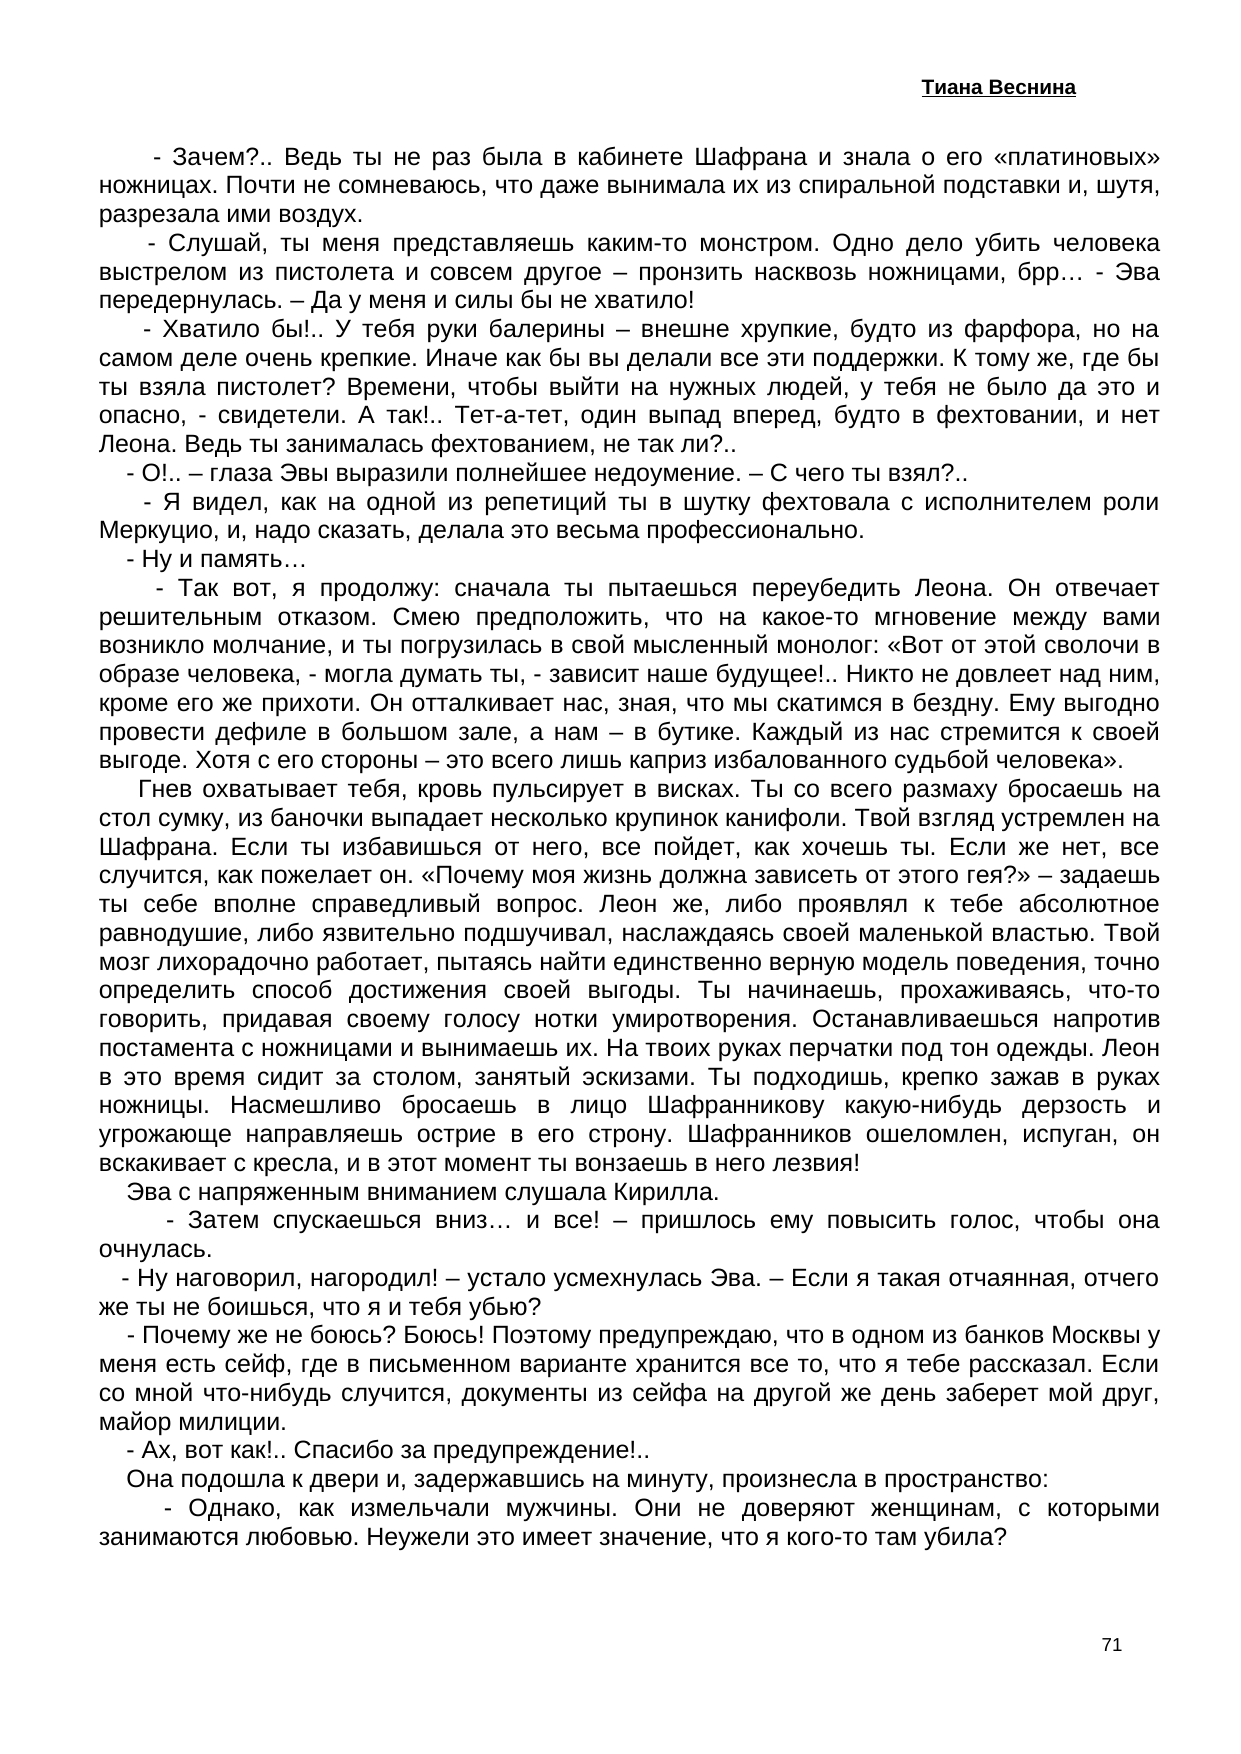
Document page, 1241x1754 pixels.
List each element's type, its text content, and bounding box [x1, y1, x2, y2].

text Она подошла к двери и, задержавшись на минуту, произнесла в пространство: [98, 1464, 1162, 1493]
text - Хватило бы!.. У тебя руки балерины – внешне хрупкие, будто из фарфора, но на самом деле очень крепкие. Иначе как бы вы делали все эти поддержки. К тому же, где бы ты взяла пистолет? Времени, чтобы выйти на нужных людей, у тебя не было да это и опасно, - свидетели. А так!.. Тет-а-тет, один выпад вперед, будто в фехтовании, и нет Леона. Ведь ты занималась фехтованием, не так ли?.. [98, 314, 1162, 458]
text - Так вот, я продолжу: сначала ты пытаешься переубедить Леона. Он отвечает решительным отказом. Смею предположить, что на какое-то мгновение между вами возникло молчание, и ты погрузилась в свой мысленный монолог: «Вот от этой сволочи в образе человека, - могла думать ты, - зависит наше будущее!.. Никто не довлеет над ним, кроме его же прихоти. Он отталкивает нас, зная, что мы скатимся в бездну. Ему выгодно провести дефиле в большом зале, а нам – в бутике. Каждый из нас стремится к своей выгоде. Хотя с его стороны – это всего лишь каприз избалованного судьбой человека». [98, 573, 1162, 774]
text Гнев охватывает тебя, кровь пульсирует в висках. Ты со всего размаху бросаешь на стол сумку, из баночки выпадает несколько крупинок канифоли. Твой взгляд устремлен на Шафрана. Если ты избавишься от него, все пойдет, как хочешь ты. Если же нет, все случится, как пожелает он. «Почему моя жизнь должна зависеть от этого гея?» – задаешь ты себе вполне справедливый вопрос. Леон же, либо проявлял к тебе абсолютное равнодушие, либо язвительно подшучивал, наслаждаясь своей маленькой властью. Твой мозг лихорадочно работает, пытаясь найти единственно верную модель поведения, точно определить способ достижения своей выгоды. Ты начинаешь, прохаживаясь, что-то говорить, придавая своему голосу нотки умиротворения. Останавливаешься напротив постамента с ножницами и вынимаешь их. На твоих руках перчатки под тон одежды. Леон в это время сидит за столом, занятый эскизами. Ты подходишь, крепко зажав в руках ножницы. Насмешливо бросаешь в лицо Шафранникову какую-нибудь дерзость и угрожающе направляешь острие в его строну. Шафранников ошеломлен, испуган, он вскакивает с кресла, и в этот момент ты вонзаешь в него лезвия! [98, 774, 1162, 1177]
text - Почему же не боюсь? Боюсь! Поэтому предупреждаю, что в одном из банков Москвы у меня есть сейф, где в письменном варианте хранится все то, что я тебе рассказал. Если со мной что-нибудь случится, документы из сейфа на другой же день заберет мой друг, майор милиции. [98, 1321, 1162, 1436]
text - Зачем?.. Ведь ты не раз была в кабинете Шафрана и знала о его «платиновых» ножницах. Почти не сомневаюсь, что даже вынимала их из спиральной подставки и, шутя, разрезала ими воздух. [98, 142, 1162, 228]
text Эва с напряженным вниманием слушала Кирилла. [98, 1177, 1162, 1206]
text - О!.. – глаза Эвы выразили полнейшее недоумение. – С чего ты взял?.. [98, 458, 1162, 487]
text - Ну наговорил, нагородил! – устало усмехнулась Эва. – Если я такая отчаянная, отчего же ты не боишься, что я и тебя убью? [98, 1263, 1162, 1321]
text - Я видел, как на одной из репетиций ты в шутку фехтовала с исполнителем роли Меркуцио, и, надо сказать, делала это весьма профессионально. [98, 487, 1162, 544]
text - Ах, вот как!.. Спасибо за предупреждение!.. [98, 1436, 1162, 1464]
text - Слушай, ты меня представляешь каким-то монстром. Одно дело убить человека выстрелом из пистолета и совсем другое – пронзить насквозь ножницами, брр… - Эва передернулась. – Да у меня и силы бы не хватило! [98, 228, 1162, 314]
text - Однако, как измельчали мужчины. Они не доверяют женщинам, с которыми занимаются любовью. Неужели это имеет значение, что я кого-то там убила? [98, 1493, 1162, 1551]
text - Ну и память… [98, 544, 1162, 573]
text - Затем спускаешься вниз… и все! – пришлось ему повысить голос, чтобы она очнулась. [98, 1206, 1162, 1263]
